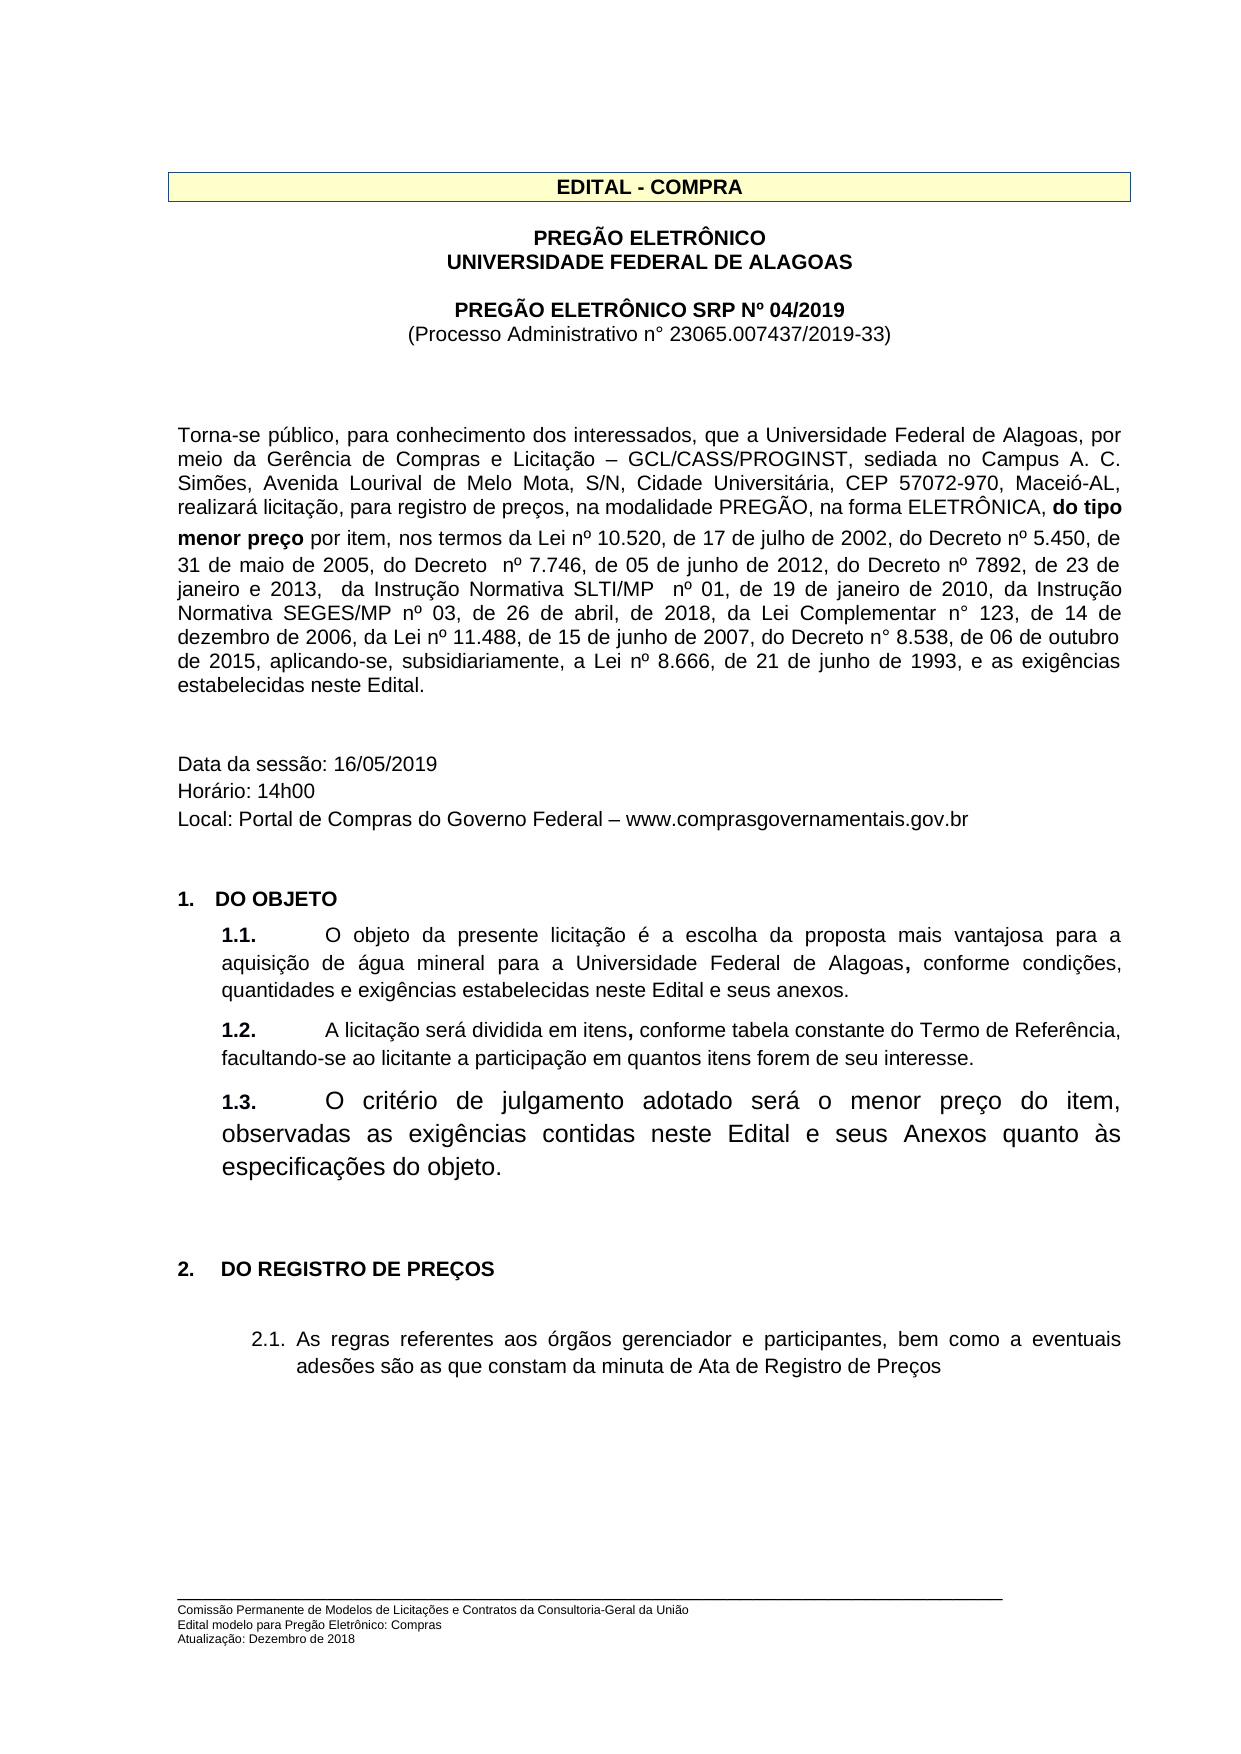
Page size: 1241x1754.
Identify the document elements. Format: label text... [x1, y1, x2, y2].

text PREGÃO ELETRÔNICO [177, 226, 1122, 250]
list A licitação será dividida em itens, conforme tabela constante do Termo de Referência, facultando-se ao licitante a participação em quantos itens forem de seu interesse. [221, 1018, 1122, 1070]
text EDITAL - COMPRA [169, 173, 1130, 201]
text (Processo Administrativo n° 23065.007437/2019-33) [177, 322, 1122, 346]
text PREGÃO ELETRÔNICO SRP Nº 04/2019 [177, 298, 1122, 322]
text Torna-se público, para conhecimento dos interessados, que a Universidade Federal de Alagoas, por meio da Gerência de Compras e Licitação – GCL/CASS/PROGINST, sediada no Campus A. C. Simões, Avenida Lourival de Melo Mota, S/N, Cidade Universitária, CEP 57072-970, Maceió-AL, realizará licitação, para registro de preços, na modalidade PREGÃO, na forma ELETRÔNICA, do tipo menor preço por item, nos termos da Lei nº 10.520, de 17 de julho de 2002, do Decreto nº 5.450, de 31 de maio de 2005, do Decreto nº 7.746, de 05 de junho de 2012, do Decreto nº 7892, de 23 de janeiro e 2013, da Instrução Normativa SLTI/MP nº 01, de 19 de janeiro de 2010, da Instrução Normativa SEGES/MP nº 03, de 26 de abril, de 2018, da Lei Complementar n° 123, de 14 de dezembro de 2006, da Lei nº 11.488, de 15 de junho de 2007, do Decreto n° 8.538, de 06 de outubro de 2015, aplicando-se, subsidiariamente, a Lei nº 8.666, de 21 de junho de 1993, e as exigências estabelecidas neste Edital. [177, 423, 1122, 697]
text UNIVERSIDADE FEDERAL DE ALAGOAS [177, 250, 1122, 274]
list As regras referentes aos órgãos gerenciador e participantes, bem como a eventuais adesões são as que constam da minuta de Ata de Registro de Preços [251, 1327, 1122, 1378]
list DO REGISTRO DE PREÇOS [177, 1256, 1122, 1280]
list O objeto da presente licitação é a escolha da proposta mais vantajosa para a aquisição de água mineral para a Universidade Federal de Alagoas, conforme condições, quantidades e exigências estabelecidas neste Edital e seus anexos. [221, 923, 1122, 1002]
text Horário: 14h00 [177, 779, 1122, 803]
text Local: Portal de Compras do Governo Federal – www.comprasgovernamentais.gov.br [177, 807, 1122, 831]
list DO OBJETO [177, 887, 1122, 911]
list O critério de julgamento adotado será o menor preço do item, observadas as exigências contidas neste Edital e seus Anexos quanto às especificações do objeto. [222, 1086, 1122, 1181]
text Data da sessão: 16/05/2019 [177, 752, 1122, 776]
